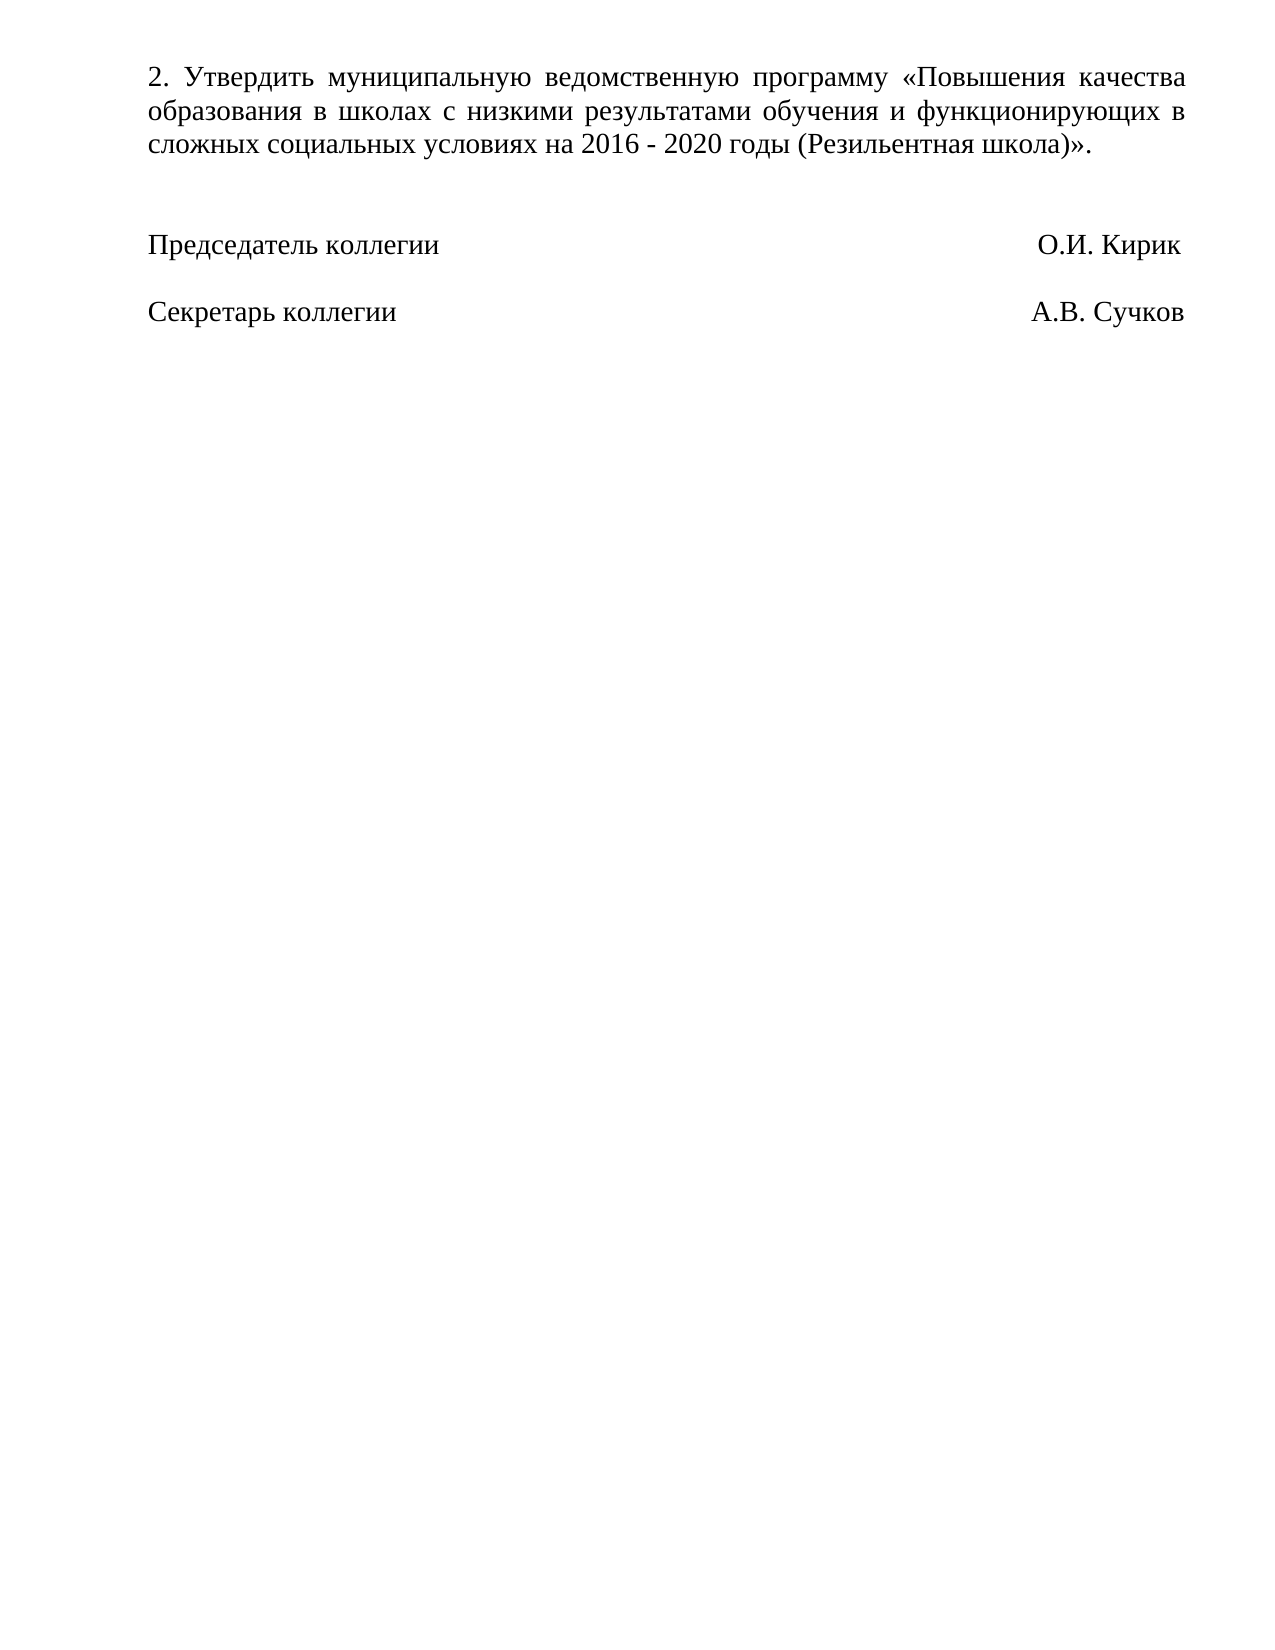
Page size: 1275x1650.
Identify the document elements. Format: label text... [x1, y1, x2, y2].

text 2. Утвердить муниципальную ведомственную программу «Повышения качества образования в школах с низкими результатами обучения и функционирующих в сложных социальных условиях на 2016 - 2020 годы (Резильентная школа)». [148, 59, 1186, 160]
text Секретарь коллегии А.В. Сучков [148, 294, 1186, 327]
text Председатель коллегии О.И. Кирик [148, 227, 1186, 260]
